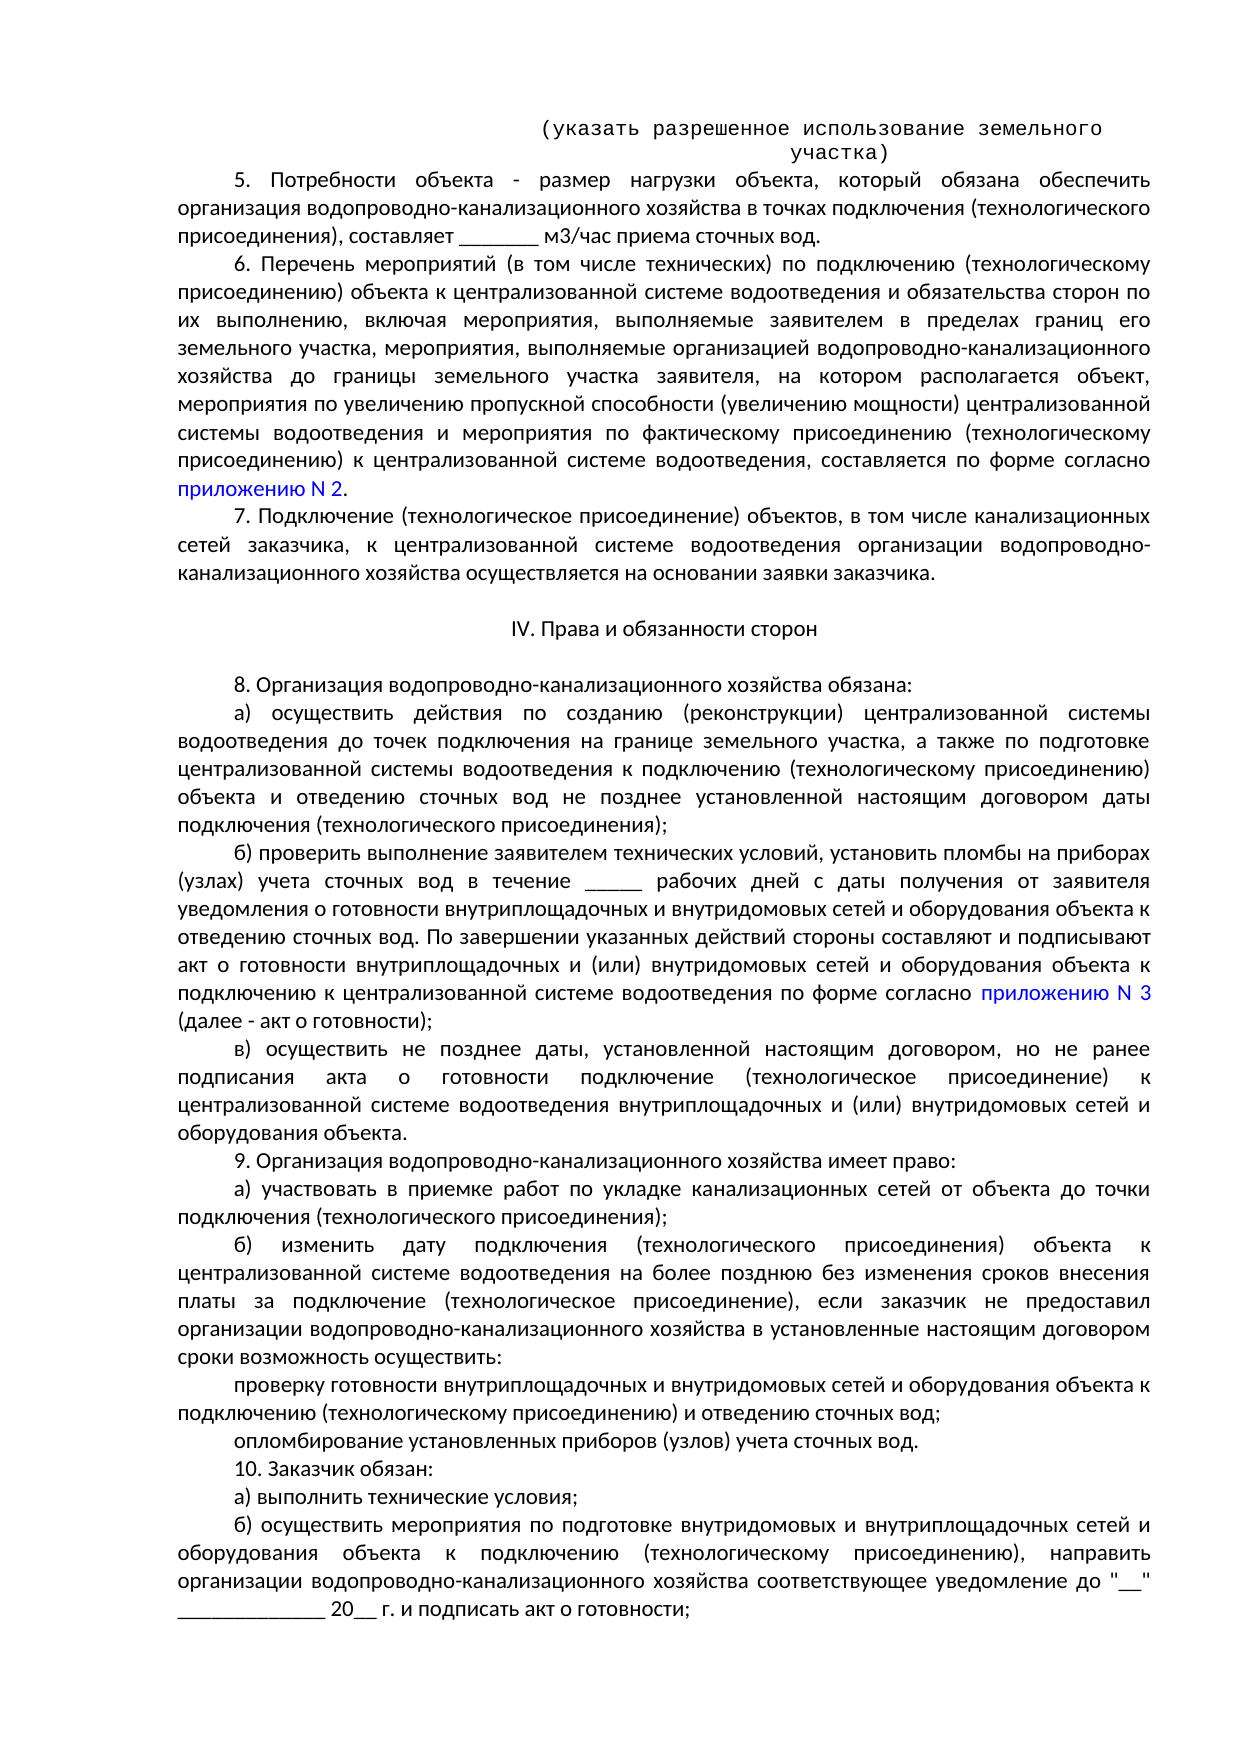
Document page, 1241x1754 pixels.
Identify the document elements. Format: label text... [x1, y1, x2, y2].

text опломбирование установленных приборов (узлов) учета сточных вод. [177, 1426, 1152, 1454]
text а) участвовать в приемке работ по укладке канализационных сетей от объекта до точки подключения (технологического присоединения); [177, 1174, 1152, 1230]
text участка) [177, 142, 1152, 165]
text (указать разрешенное использование земельного [177, 118, 1152, 142]
text а) осуществить действия по созданию (реконструкции) централизованной системы водоотведения до точек подключения на границе земельного участка, а также по подготовке централизованной системы водоотведения к подключению (технологическому присоединению) объекта и отведению сточных вод не позднее установленной настоящим договором даты подключения (технологического присоединения); [177, 698, 1152, 838]
text 5. Потребности объекта - размер нагрузки объекта, который обязана обеспечить организация водопроводно-канализационного хозяйства в точках подключения (технологического присоединения), составляет _______ м3/час приема сточных вод. [177, 165, 1152, 249]
text б) изменить дату подключения (технологического присоединения) объекта к централизованной системе водоотведения на более позднюю без изменения сроков внесения платы за подключение (технологическое присоединение), если заказчик не предоставил организации водопроводно-канализационного хозяйства в установленные настоящим договором сроки возможность осуществить: [177, 1230, 1152, 1370]
text б) проверить выполнение заявителем технических условий, установить пломбы на приборах (узлах) учета сточных вод в течение _____ рабочих дней с даты получения от заявителя уведомления о готовности внутриплощадочных и внутридомовых сетей и оборудования объекта к отведению сточных вод. По завершении указанных действий стороны составляют и подписывают акт о готовности внутриплощадочных и (или) внутридомовых сетей и оборудования объекта к подключению к централизованной системе водоотведения по форме согласно приложению N 3 (далее - акт о готовности); [177, 838, 1152, 1034]
text 8. Организация водопроводно-канализационного хозяйства обязана: [177, 670, 1152, 698]
text проверку готовности внутриплощадочных и внутридомовых сетей и оборудования объекта к подключению (технологическому присоединению) и отведению сточных вод; [177, 1370, 1152, 1426]
text б) осуществить мероприятия по подготовке внутридомовых и внутриплощадочных сетей и оборудования объекта к подключению (технологическому присоединению), направить организации водопроводно-канализационного хозяйства соответствующее уведомление до "__" _____________ 20__ г. и подписать акт о готовности; [177, 1510, 1152, 1622]
text 7. Подключение (технологическое присоединение) объектов, в том числе канализационных сетей заказчика, к централизованной системе водоотведения организации водопроводно-канализационного хозяйства осуществляется на основании заявки заказчика. [177, 502, 1152, 586]
text в) осуществить не позднее даты, установленной настоящим договором, но не ранее подписания акта о готовности подключение (технологическое присоединение) к централизованной системе водоотведения внутриплощадочных и (или) внутридомовых сетей и оборудования объекта. [177, 1034, 1152, 1146]
text 6. Перечень мероприятий (в том числе технических) по подключению (технологическому присоединению) объекта к централизованной системе водоотведения и обязательства сторон по их выполнению, включая мероприятия, выполняемые заявителем в пределах границ его земельного участка, мероприятия, выполняемые организацией водопроводно-канализационного хозяйства до границы земельного участка заявителя, на котором располагается объект, мероприятия по увеличению пропускной способности (увеличению мощности) централизованной системы водоотведения и мероприятия по фактическому присоединению (технологическому присоединению) к централизованной системе водоотведения, составляется по форме согласно приложению N 2. [177, 249, 1152, 502]
text а) выполнить технические условия; [177, 1482, 1152, 1510]
text IV. Права и обязанности сторон [177, 614, 1152, 642]
text 10. Заказчик обязан: [177, 1454, 1152, 1482]
text 9. Организация водопроводно-канализационного хозяйства имеет право: [177, 1146, 1152, 1174]
